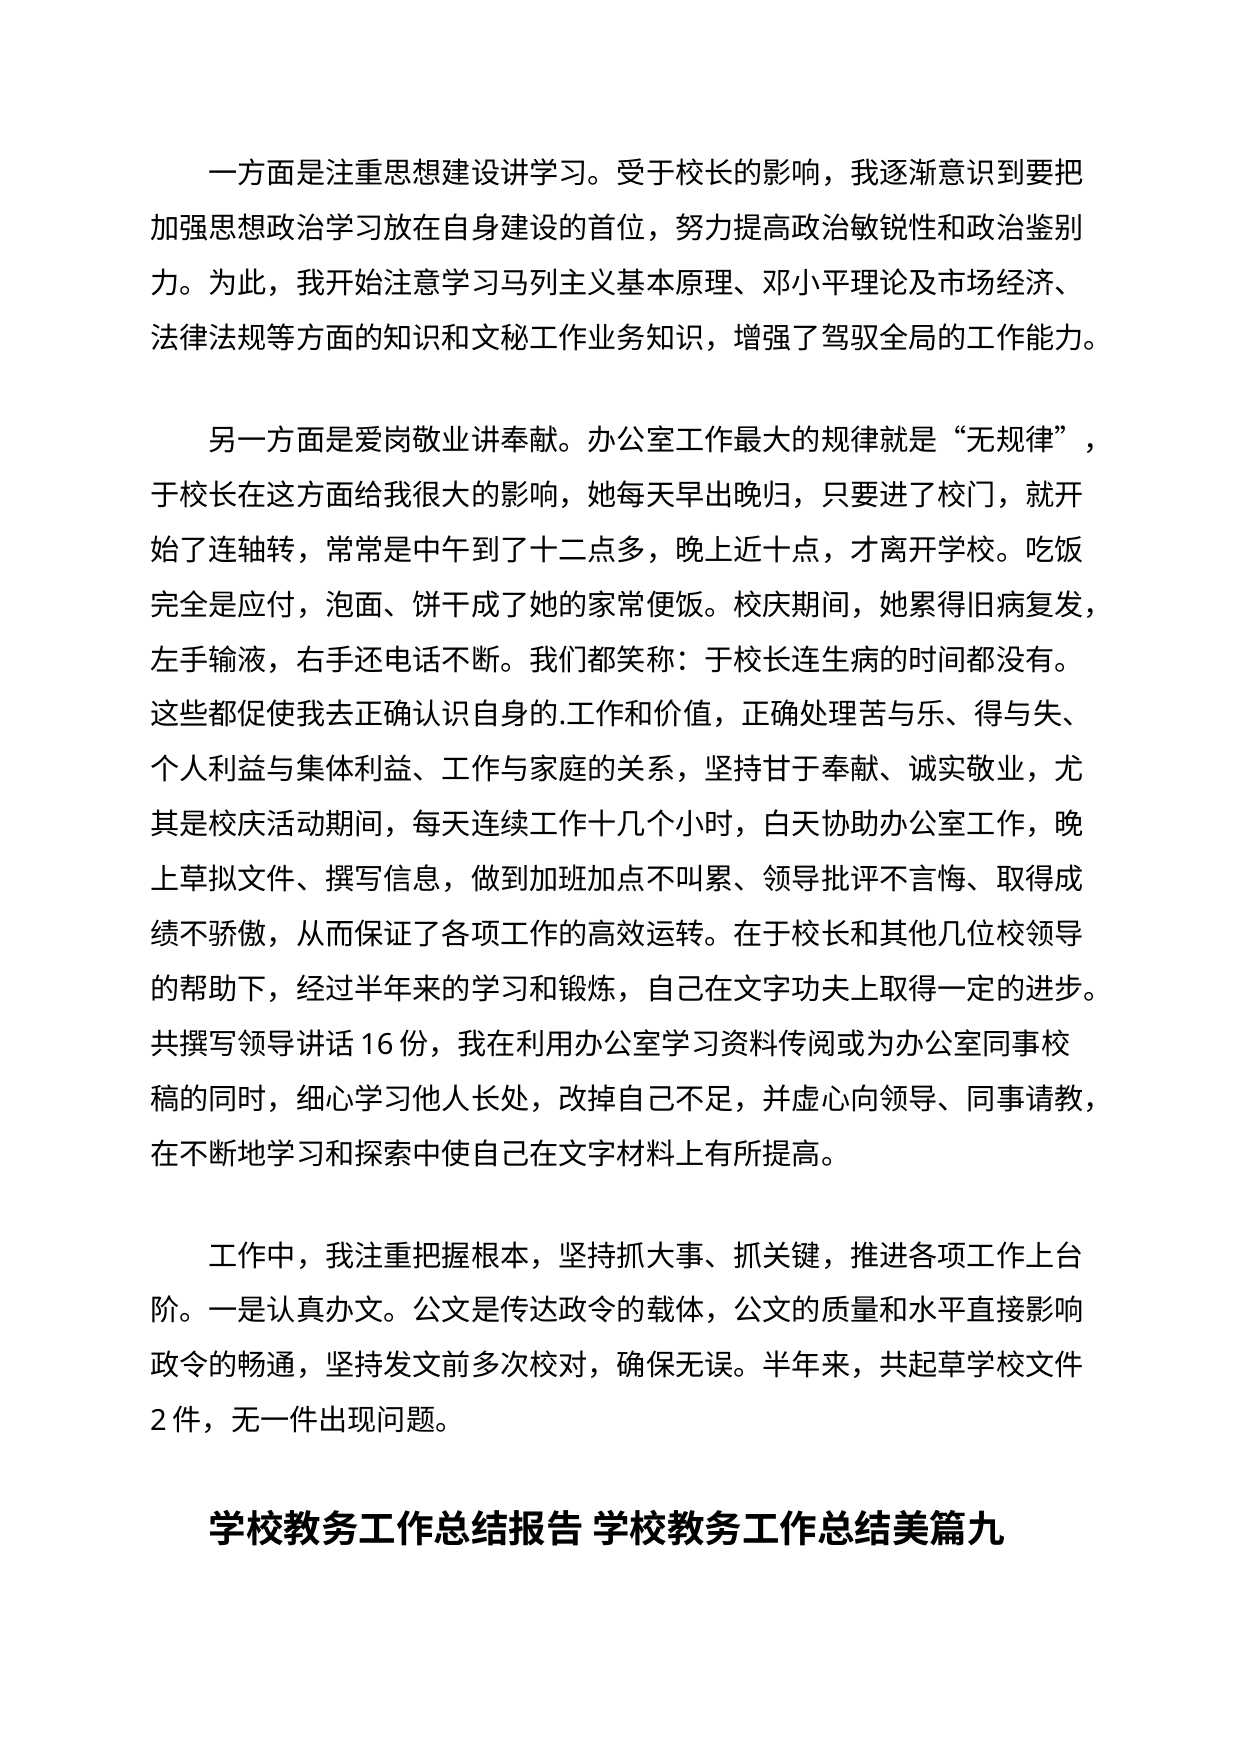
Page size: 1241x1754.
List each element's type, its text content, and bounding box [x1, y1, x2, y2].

text 一方面是注重思想建设讲学习。受于校长的影响，我逐渐意识到要把加强思想政治学习放在自身建设的首位，努力提高政治敏锐性和政治鉴别力。为此，我开始注意学习马列主义基本原理、邓小平理论及市场经济、法律法规等方面的知识和文秘工作业务知识，增强了驾驭全局的工作能力。 [150, 150, 1090, 357]
text 工作中，我注重把握根本，坚持抓大事、抓关键，推进各项工作上台阶。一是认真办文。公文是传达政令的载体，公文的质量和水平直接影响政令的畅通，坚持发文前多次校对，确保无误。半年来，共起草学校文件2件，无一件出现问题。 [150, 1232, 1090, 1439]
text 另一方面是爱岗敬业讲奉献。办公室工作最大的规律就是“无规律”，于校长在这方面给我很大的影响，她每天早出晚归，只要进了校门，就开始了连轴转，常常是中午到了十二点多，晚上近十点，才离开学校。吃饭完全是应付，泡面、饼干成了她的家常便饭。校庆期间，她累得旧病复发，左手输液，右手还电话不断。我们都笑称：于校长连生病的时间都没有。这些都促使我去正确认识自身的.工作和价值，正确处理苦与乐、得与失、个人利益与集体利益、工作与家庭的关系，坚持甘于奉献、诚实敬业，尤其是校庆活动期间，每天连续工作十几个小时，白天协助办公室工作，晚上草拟文件、撰写信息，做到加班加点不叫累、领导批评不言悔、取得成绩不骄傲，从而保证了各项工作的高效运转。在于校长和其他几位校领导的帮助下，经过半年来的学习和锻炼，自己在文字功夫上取得一定的进步。共撰写领导讲话16份，我在利用办公室学习资料传阅或为办公室同事校稿的同时，细心学习他人长处，改掉自己不足，并虚心向领导、同事请教，在不断地学习和探索中使自己在文字材料上有所提高。 [150, 416, 1090, 1173]
text 学校教务工作总结报告 学校教务工作总结美篇九 [150, 1499, 1090, 1553]
